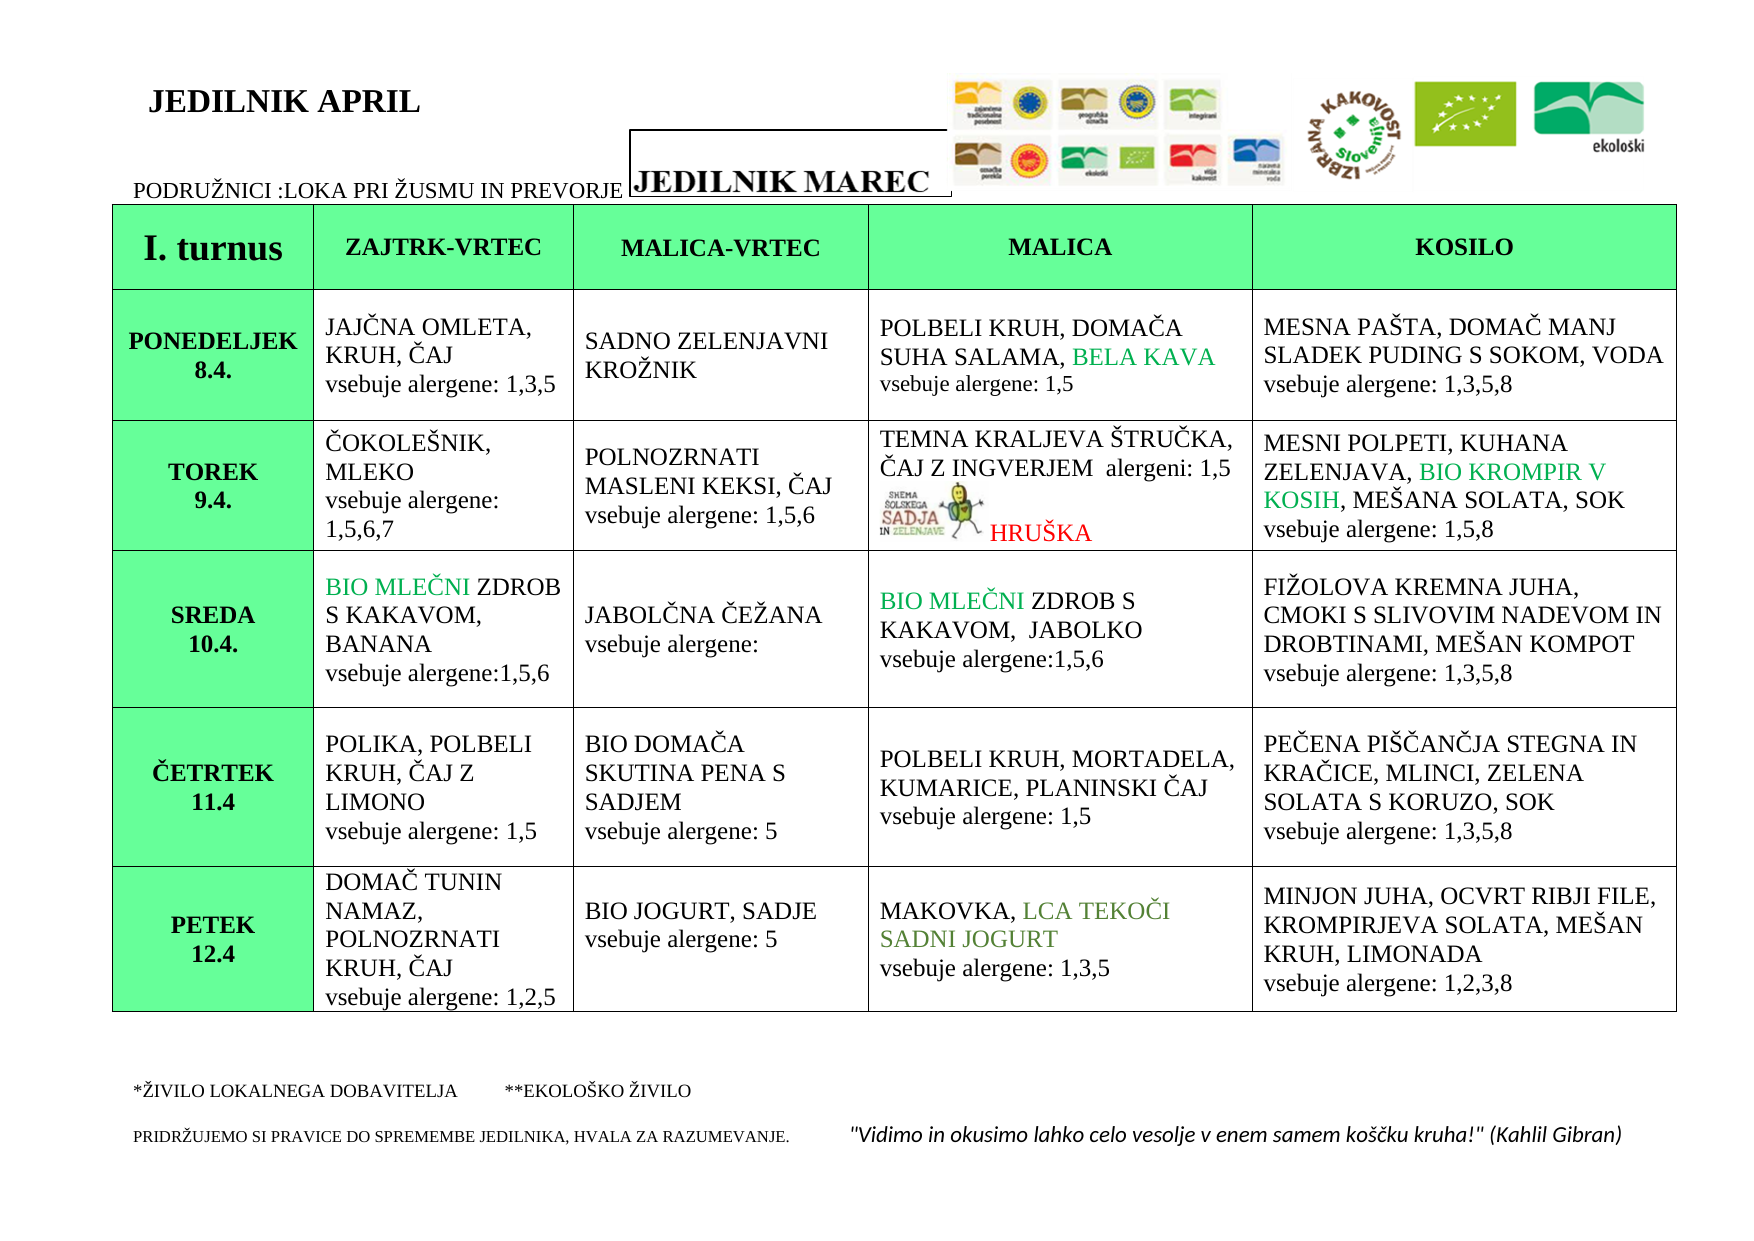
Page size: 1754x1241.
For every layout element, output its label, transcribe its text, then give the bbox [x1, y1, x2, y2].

table_cell BIO DOMAČA SKUTINA PENA S SADJEM vsebuje alergene: 5 [574, 708, 868, 866]
table_cell SREDA 10.4. [113, 551, 313, 707]
table_cell ČOKOLEŠNIK, MLEKO vsebuje alergene: 1,5,6,7 [314, 421, 573, 550]
table_cell ČETRTEK 11.4 [113, 708, 313, 866]
table_cell POLBELI KRUH, MORTADELA, KUMARICE, PLANINSKI ČAJ vsebuje alergene: 1,5 [869, 708, 1252, 866]
table_header MALICA [869, 205, 1252, 289]
table_cell POLIKA, POLBELI KRUH, ČAJ Z LIMONO vsebuje alergene: 1,5 [314, 708, 573, 866]
picture [629, 73, 1656, 199]
table_cell PEČENA PIŠČANČJA STEGNA IN KRAČICE, MLINCI, ZELENA SOLATA S KORUZO, SOK vsebuje alergene: 1,3,5,8 [1253, 708, 1676, 866]
table_cell TOREK 9.4. [113, 421, 313, 550]
table_cell BIO JOGURT, SADJE vsebuje alergene: 5 [574, 867, 868, 1011]
table_cell BIO MLEČNI ZDROB S KAKAVOM, JABOLKO vsebuje alergene:1,5,6 [869, 551, 1252, 707]
table_cell TEMNA KRALJEVA ŠTRUČKA, ČAJ Z INGVERJEM alergeni: 1,5 HRUŠKA [869, 421, 1252, 550]
table_header MALICA-VRTEC [574, 205, 868, 289]
table_cell POLNOZRNATI MASLENI KEKSI, ČAJ vsebuje alergene: 1,5,6 [574, 421, 868, 550]
table_cell DOMAČ TUNIN NAMAZ, POLNOZRNATI KRUH, ČAJ vsebuje alergene: 1,2,5 [314, 867, 573, 1011]
table_cell PONEDELJEK 8.4. [113, 290, 313, 420]
table_cell PETEK 12.4 [113, 867, 313, 1011]
table_header KOSILO [1253, 205, 1676, 289]
table_cell MAKOVKA, LCA TEKOČI SADNI JOGURT vsebuje alergene: 1,3,5 [869, 867, 1252, 1011]
table_header I. turnus [113, 205, 313, 289]
table_cell JABOLČNA ČEŽANA vsebuje alergene: [574, 551, 868, 707]
table_cell JAJČNA OMLETA, KRUH, ČAJ vsebuje alergene: 1,3,5 [314, 290, 573, 420]
table_cell SADNO ZELENJAVNI KROŽNIK [574, 290, 868, 420]
table_cell BIO MLEČNI ZDROB S KAKAVOM, BANANA vsebuje alergene:1,5,6 [314, 551, 573, 707]
table_header ZAJTRK-VRTEC [314, 205, 573, 289]
table_cell MESNA PAŠTA, DOMAČ MANJ SLADEK PUDING S SOKOM, VODA vsebuje alergene: 1,3,5,8 [1253, 290, 1676, 420]
table_cell POLBELI KRUH, DOMAČA SUHA SALAMA, BELA KAVA vsebuje alergene: 1,5 [869, 290, 1252, 420]
table_cell MINJON JUHA, OCVRT RIBJI FILE, KROMPIRJEVA SOLATA, MEŠAN KRUH, LIMONADA vsebuje alergene: 1,2,3,8 [1253, 867, 1676, 1011]
picture [879, 481, 990, 542]
table_cell FIŽOLOVA KREMNA JUHA, CMOKI S SLIVOVIM NADEVOM IN DROBTINAMI, MEŠAN KOMPOT vsebuje alergene: 1,3,5,8 [1253, 551, 1676, 707]
table_cell MESNI POLPETI, KUHANA ZELENJAVA, BIO KROMPIR V KOSIH, MEŠANA SOLATA, SOK vsebuje alergene: 1,5,8 [1253, 421, 1676, 550]
